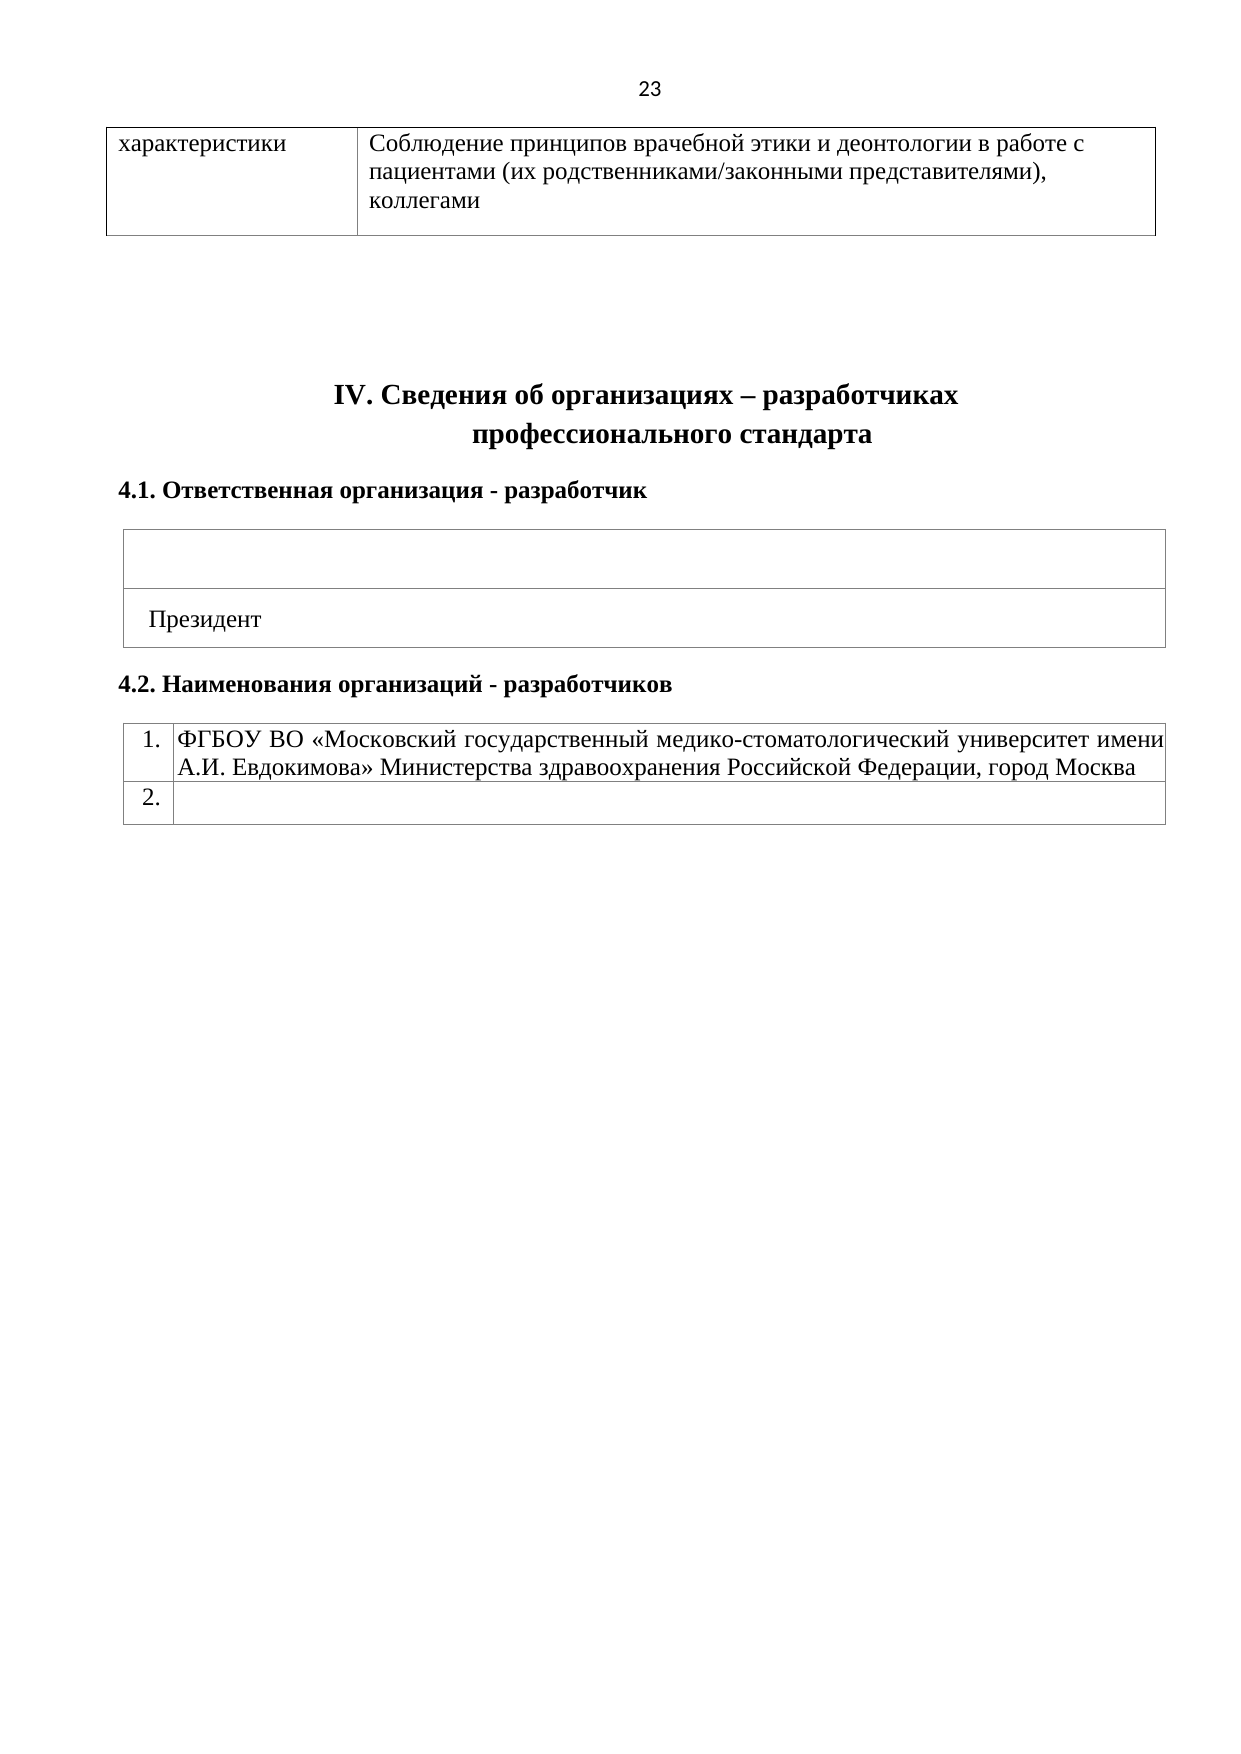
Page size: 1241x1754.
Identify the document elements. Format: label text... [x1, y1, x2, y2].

table_header [124, 530, 1165, 588]
subtitle 4.2. Наименования организаций - разработчиков [118, 669, 1181, 698]
subtitle IV. Сведения об организациях – разработчиках профессионального стандарта [118, 377, 1181, 449]
table_header ФГБОУ ВО «Московский государственный медико-стоматологический университет имени А.И. Евдокимова» Министерства здравоохранения Российской Федерации, город Москва [174, 724, 1165, 781]
table_cell [174, 782, 1165, 824]
table_header [124, 724, 173, 781]
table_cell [107, 128, 357, 235]
table_cell [124, 782, 173, 824]
table_cell Соблюдение принципов врачебной этики и деонтологии в работе с пациентами (их родственниками/законными представителями), коллегами [358, 128, 1155, 235]
subtitle 4.1. Ответственная организация - разработчик [118, 475, 1181, 504]
table_cell Президент [124, 589, 1165, 647]
